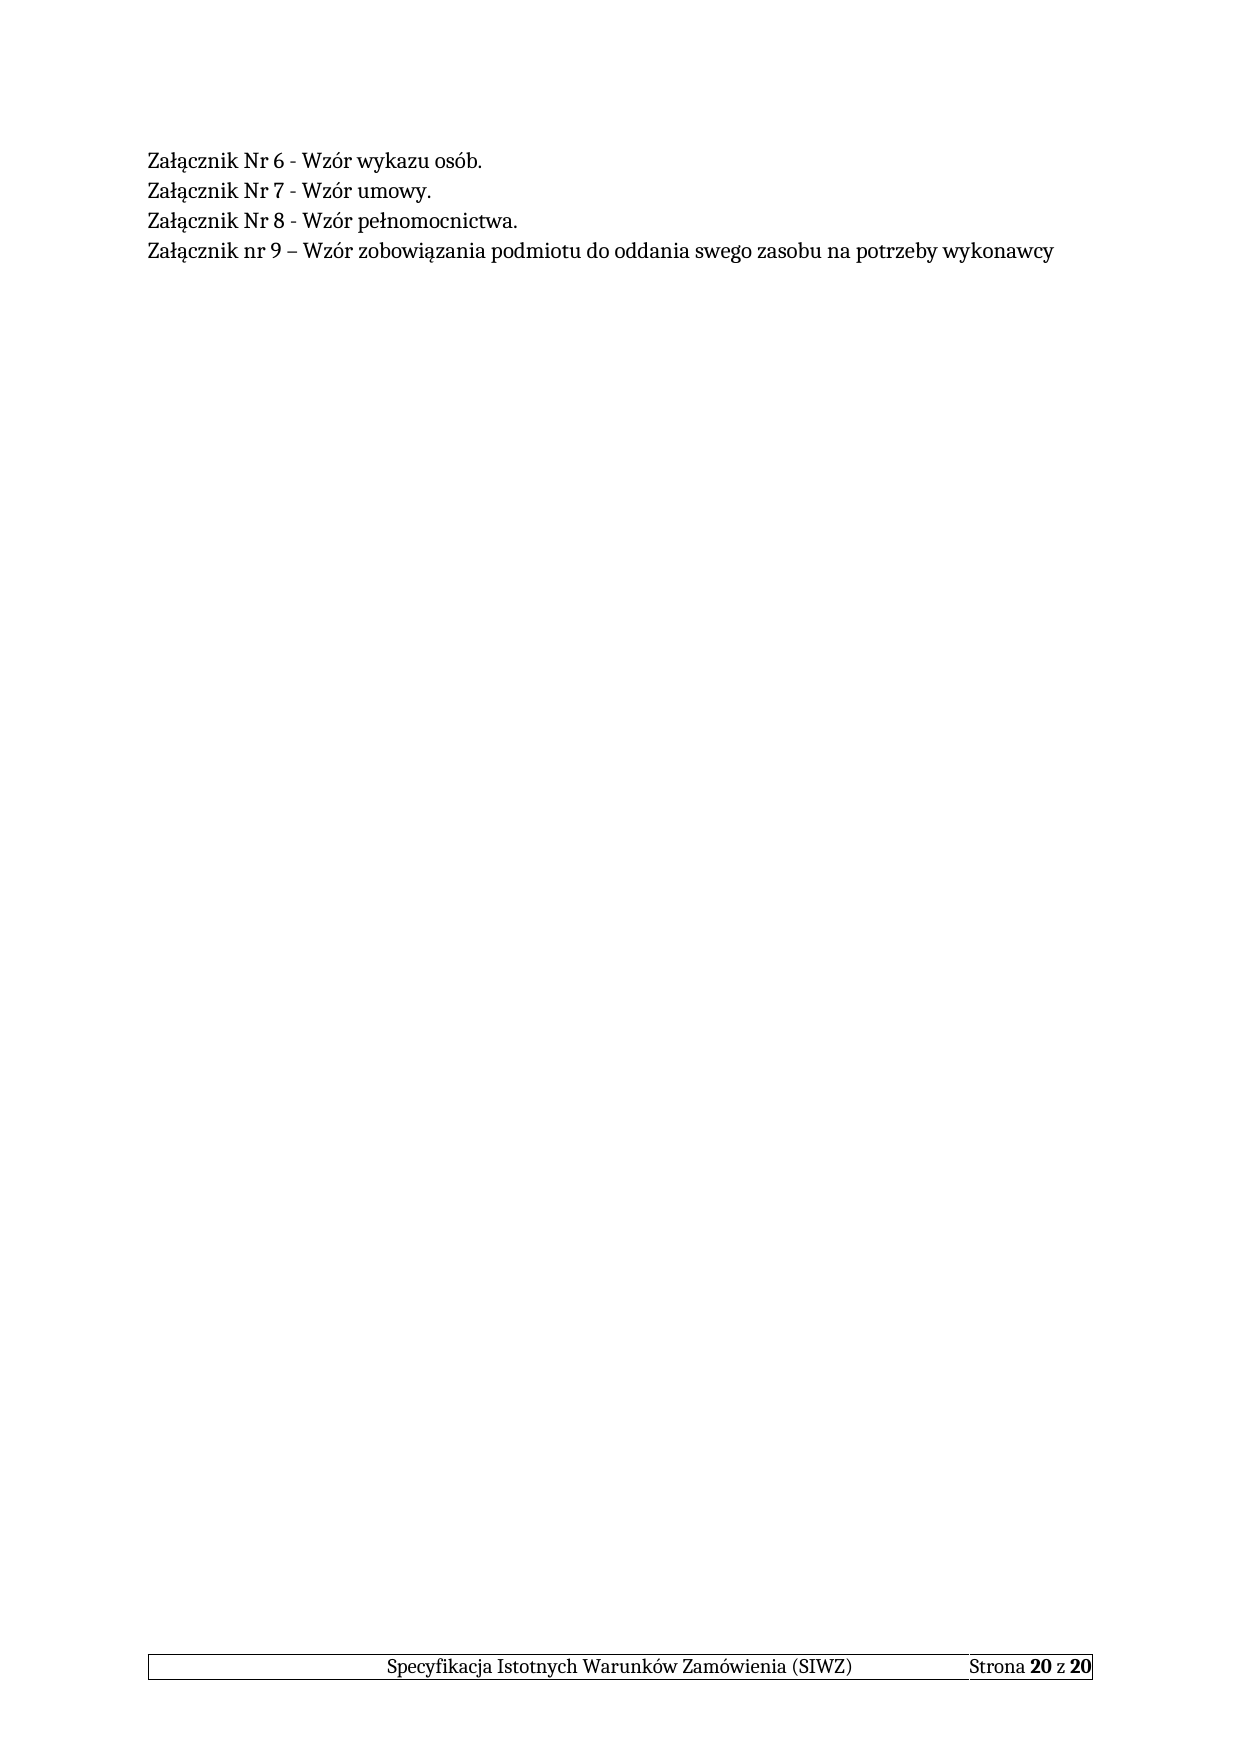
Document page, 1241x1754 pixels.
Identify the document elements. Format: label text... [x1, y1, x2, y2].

text Załącznik Nr 8 - Wzór pełnomocnictwa. [148, 208, 1093, 234]
text Załącznik Nr 6 - Wzór wykazu osób. [148, 148, 1093, 174]
text Załącznik Nr 7 - Wzór umowy. [148, 178, 1093, 204]
text Załącznik nr 9 – Wzór zobowiązania podmiotu do oddania swego zasobu na potrzeby wykonawcy [148, 238, 1093, 264]
